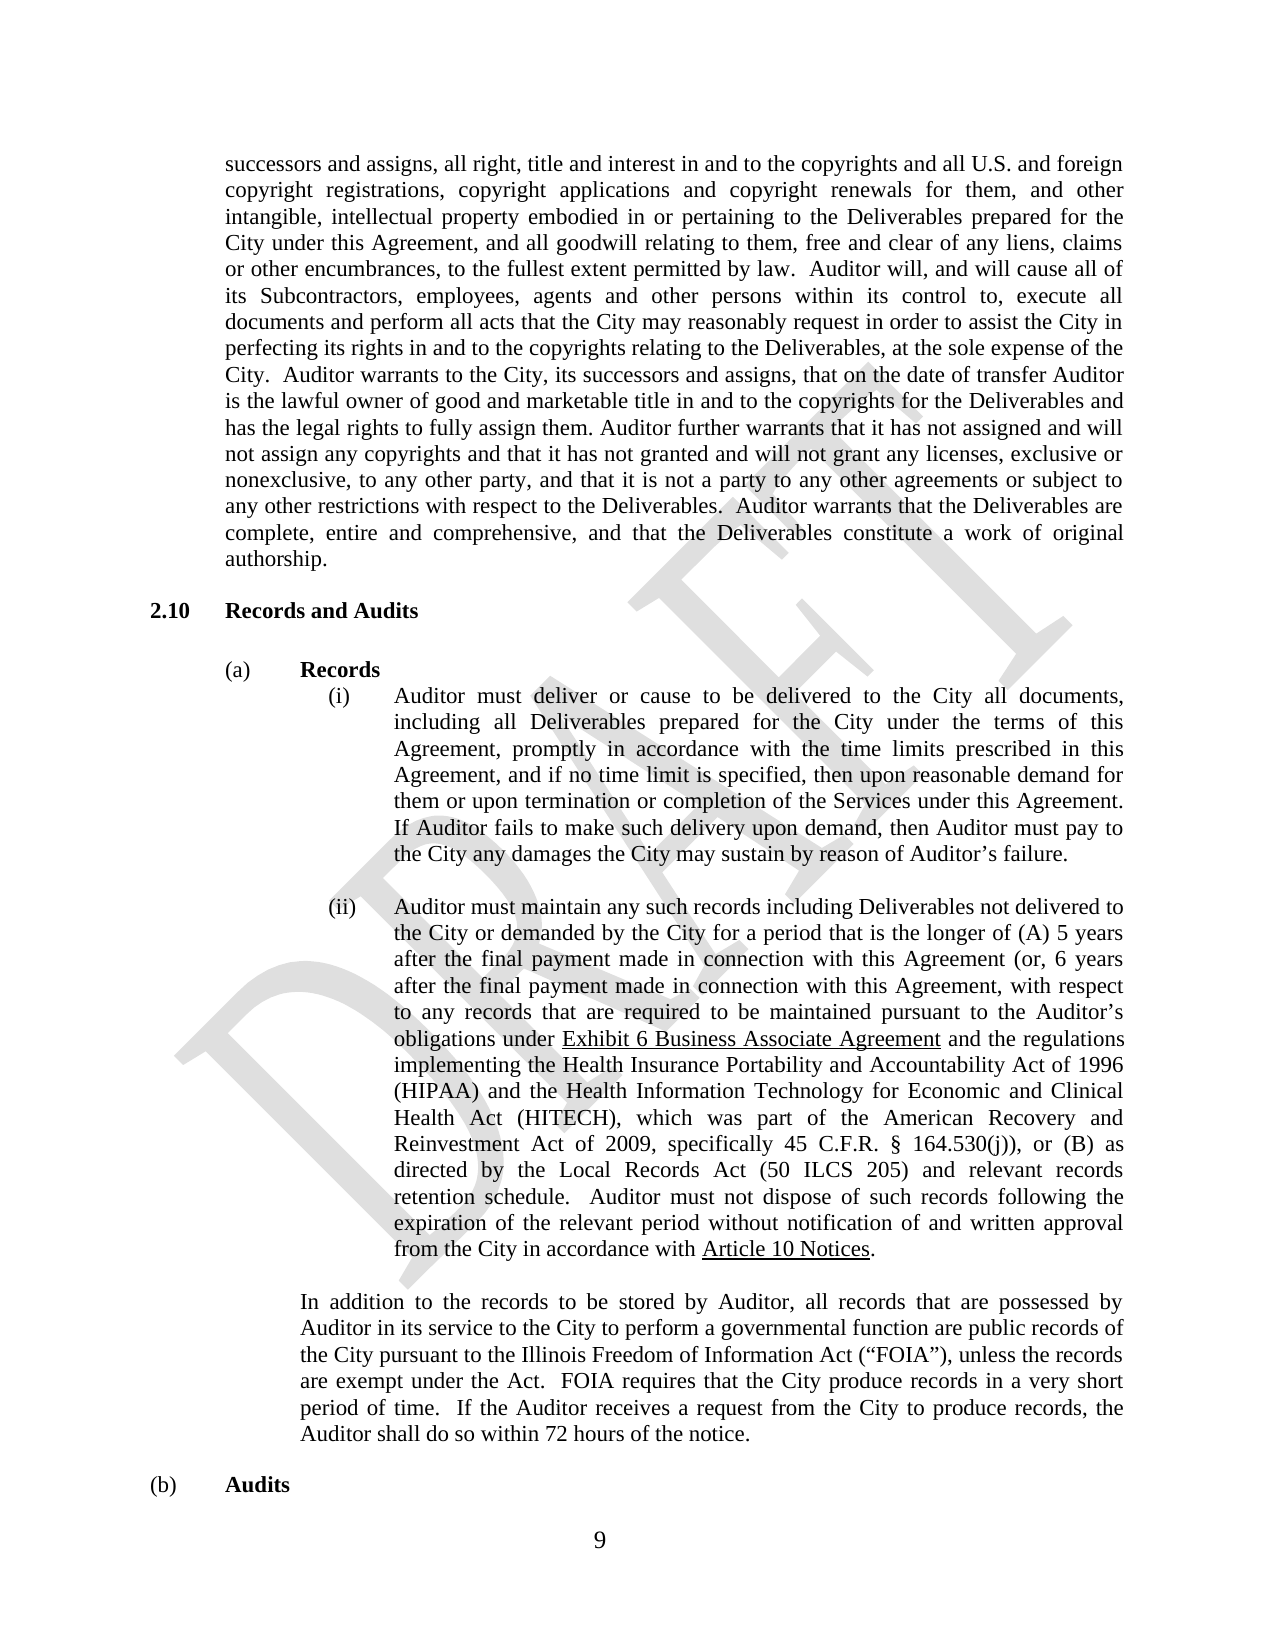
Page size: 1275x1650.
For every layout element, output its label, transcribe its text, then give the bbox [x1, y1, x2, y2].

text (a) Records [225, 656, 1125, 682]
text (ii) Auditor must maintain any such records including Deliverables not delivered to the City or demanded by the City for a period that is the longer of (A) 5 years after the final payment made in connection with this Agreement (or, 6 years after the final payment made in connection with this Agreement, with respect to any records that are required to be maintained pursuant to the Auditor’s obligations under Exhibit 6 Business Associate Agreement and the regulations implementing the Health Insurance Portability and Accountability Act of 1996 (HIPAA) and the Health Information Technology for Economic and Clinical Health Act (HITECH), which was part of the American Recovery and Reinvestment Act of 2009, specifically 45 C.F.R. § 164.530(j)), or (B) as directed by the Local Records Act (50 ILCS 205) and relevant records retention schedule. Auditor must not dispose of such records following the expiration of the relevant period without notification of and written approval from the City in accordance with Article 10 Notices. [328, 893, 1125, 1262]
subtitle 2.10 Records and Audits [150, 597, 1125, 623]
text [225, 150, 1125, 572]
text (i) Auditor must deliver or cause to be delivered to the City all documents, including all Deliverables prepared for the City under the terms of this Agreement, promptly in accordance with the time limits prescribed in this Agreement, and if no time limit is specified, then upon reasonable demand for them or upon termination or completion of the Services under this Agreement. If Auditor fails to make such delivery upon demand, then Auditor must pay to the City any damages the City may sustain by reason of Auditor’s failure. [328, 682, 1125, 866]
text In addition to the records to be stored by Auditor, all records that are possessed by Auditor in its service to the City to perform a governmental function are public records of the City pursuant to the Illinois Freedom of Information Act (“FOIA”), unless the records are exempt under the Act. FOIA requires that the City produce records in a very short period of time. If the Auditor receives a request from the City to produce records, the Auditor shall do so within 72 hours of the notice. [300, 1288, 1125, 1446]
text (b) Audits [150, 1471, 1125, 1498]
